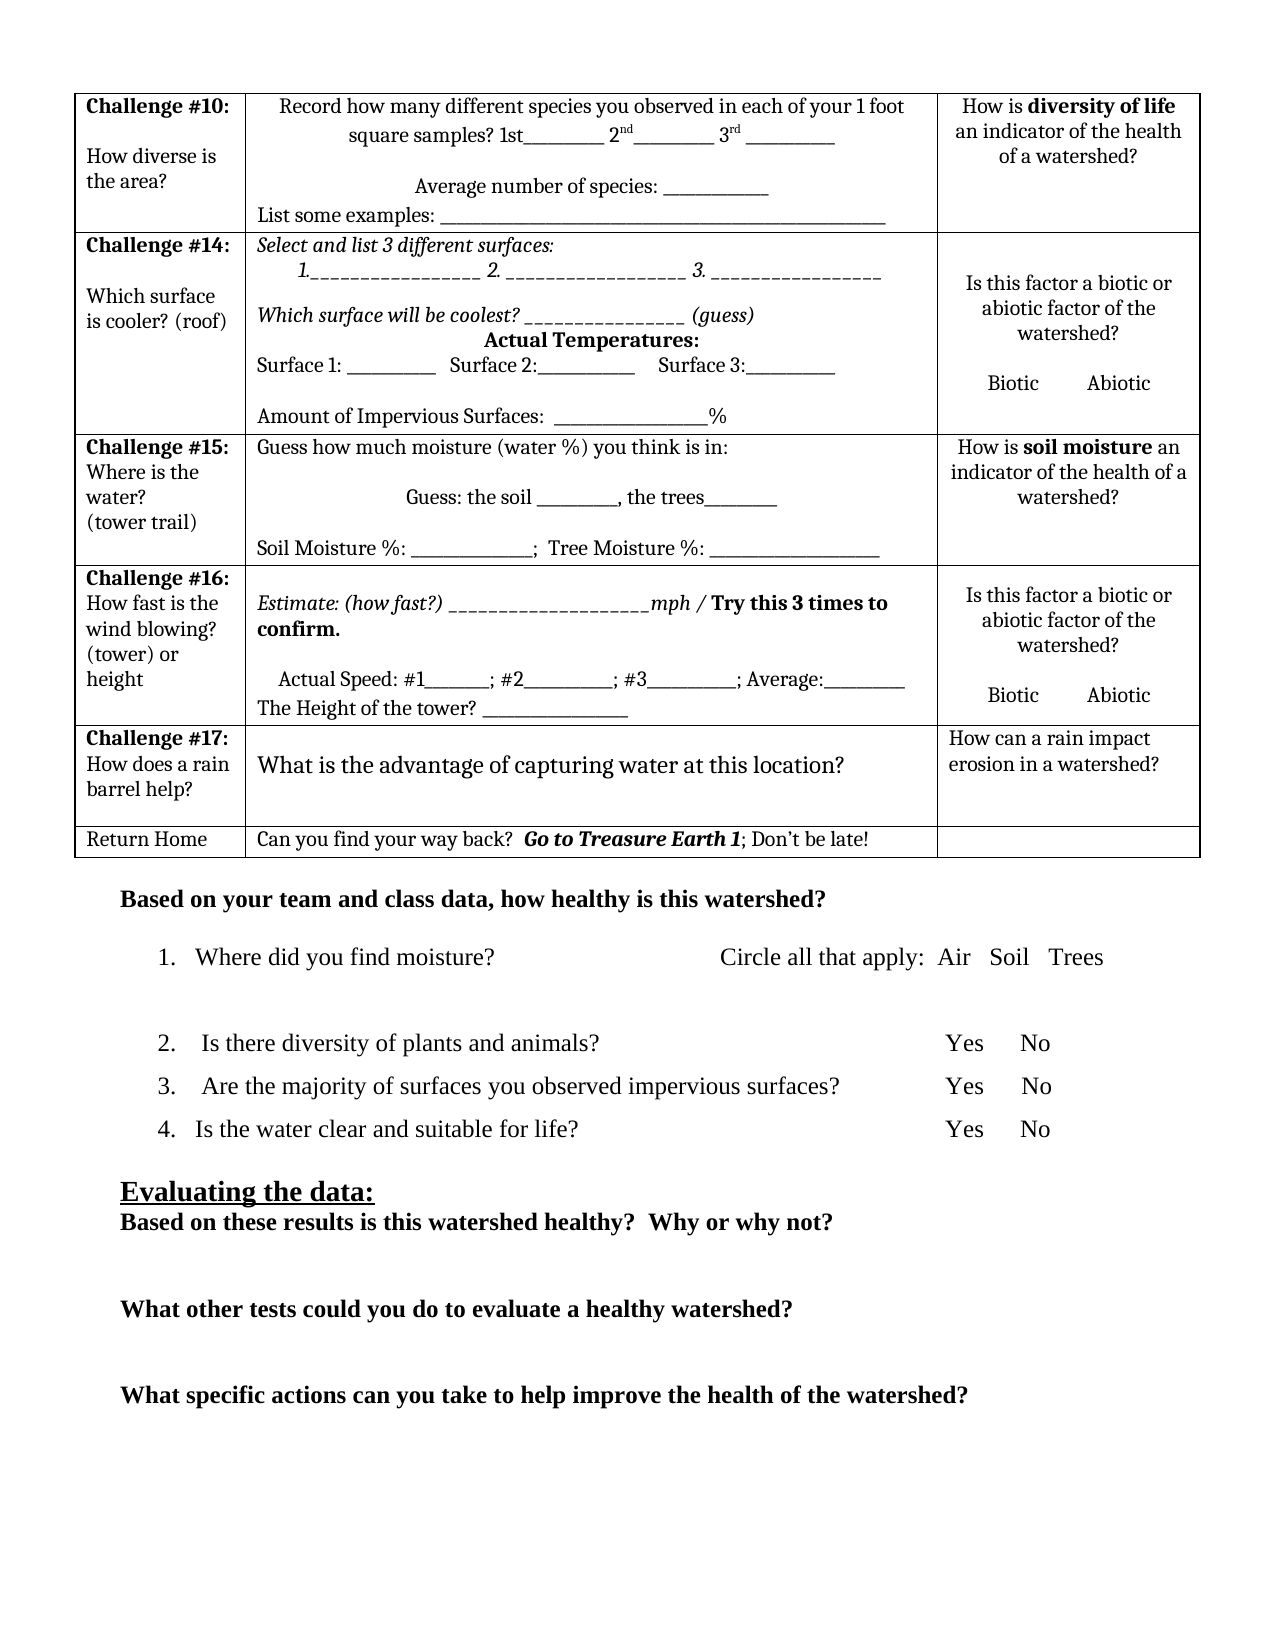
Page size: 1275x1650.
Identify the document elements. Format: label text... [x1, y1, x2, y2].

table_cell Select and list 3 different surfaces: 1._________________ 2. __________________ 3. _________________ Which surface will be coolest? ________________ (guess) Actual Temperatures: Surface 1: ___________ Surface 2:____________ Surface 3:___________ Amount of Impervious Surfaces: ___________________% [246, 233, 937, 433]
table_cell Challenge #17: How does a rain barrel help? [76, 726, 245, 826]
list Where did you find moisture? Circle all that apply: Air Soil Trees [157, 942, 1155, 1013]
text Based on your team and class data, how healthy is this watershed? [120, 884, 1155, 913]
list Are the majority of surfaces you observed impervious surfaces? Yes No [157, 1071, 1155, 1100]
table_header Record how many different species you observed in each of your 1 foot square samples? 1st__________ 2nd__________ 3rd ___________ Average number of species: _____________ List some examples: _______________________________________________________ [246, 94, 937, 232]
table_cell Is this factor a biotic or abiotic factor of the watershed? Biotic Abiotic [938, 566, 1199, 725]
text Evaluating the data: [120, 1174, 1155, 1207]
text Based on these results is this watershed healthy? Why or why not? [120, 1207, 1155, 1236]
table_cell Return Home [76, 827, 245, 857]
list Is there diversity of plants and animals? Yes No [157, 1028, 1155, 1057]
list Is the water clear and suitable for life? Yes No [157, 1114, 1155, 1143]
table_cell What is the advantage of capturing water at this location? [246, 726, 937, 826]
table_cell Challenge #15: Where is the water? (tower trail) [76, 435, 245, 565]
table_cell Is this factor a biotic or abiotic factor of the watershed? Biotic Abiotic [938, 233, 1199, 433]
table_cell Challenge #14: Which surface is cooler? (roof) [76, 233, 245, 433]
table_cell How is soil moisture an indicator of the health of a watershed? [938, 435, 1199, 565]
table_cell [938, 827, 1199, 857]
table_cell Can you find your way back? Go to Treasure Earth 1; Don’t be late! [246, 827, 937, 857]
table_header Challenge #10: How diverse is the area? [76, 94, 245, 232]
text What other tests could you do to evaluate a healthy watershed? [120, 1294, 1155, 1322]
table_header How is diversity of life an indicator of the health of a watershed? [938, 94, 1199, 232]
text What specific actions can you take to help improve the health of the watershed? [120, 1380, 1155, 1409]
table_cell Guess how much moisture (water %) you think is in: Guess: the soil __________, the trees_________ Soil Moisture %: _______________; Tree Moisture %: _____________________ [246, 435, 937, 565]
table_cell Challenge #16: How fast is the wind blowing? (tower) or height [76, 566, 245, 725]
table_cell How can a rain impact erosion in a watershed? [938, 726, 1199, 826]
table_cell Estimate: (how fast?) ____________________mph / Try this 3 times to confirm. Actual Speed: #1________; #2___________; #3___________; Average:__________ The Height of the tower? __________________ [246, 566, 937, 725]
